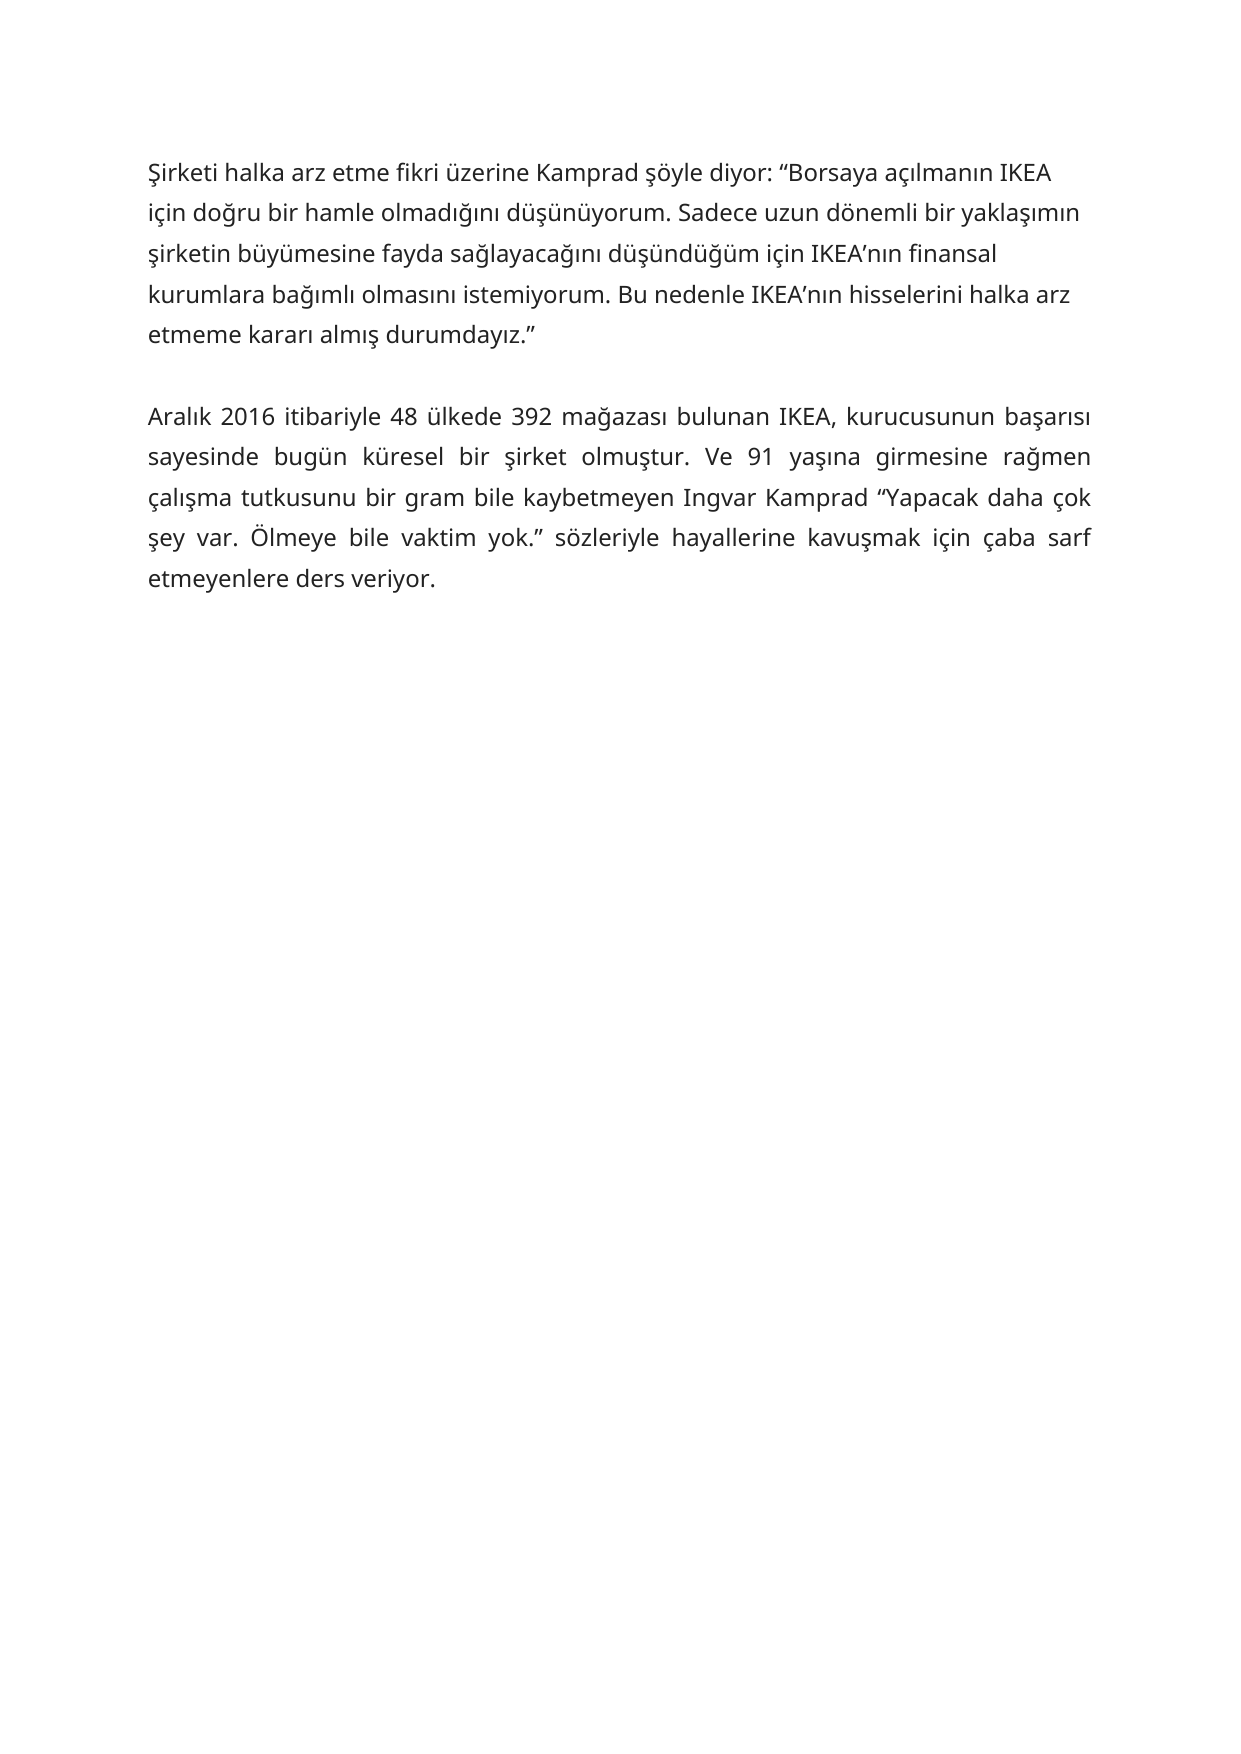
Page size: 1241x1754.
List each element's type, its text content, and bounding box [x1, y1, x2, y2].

text Şirketi halka arz etme fikri üzerine Kamprad şöyle diyor: “Borsaya açılmanın IKEA için doğru bir hamle olmadığını düşünüyorum. Sadece uzun dönemli bir yaklaşımın şirketin büyümesine fayda sağlayacağını düşündüğüm için IKEA’nın finansal kurumlara bağımlı olmasını istemiyorum. Bu nedenle IKEA’nın hisselerini halka arz etmeme kararı almış durumdayız.” [148, 148, 1093, 351]
text Aralık 2016 itibariyle 48 ülkede 392 mağazası bulunan IKEA, kurucusunun başarısı sayesinde bugün küresel bir şirket olmuştur. Ve 91 yaşına girmesine rağmen çalışma tutkusunu bir gram bile kaybetmeyen Ingvar Kamprad “Yapacak daha çok şey var. Ölmeye bile vaktim yok.” sözleriyle hayallerine kavuşmak için çaba sarf etmeyenlere ders veriyor. [148, 391, 1093, 594]
